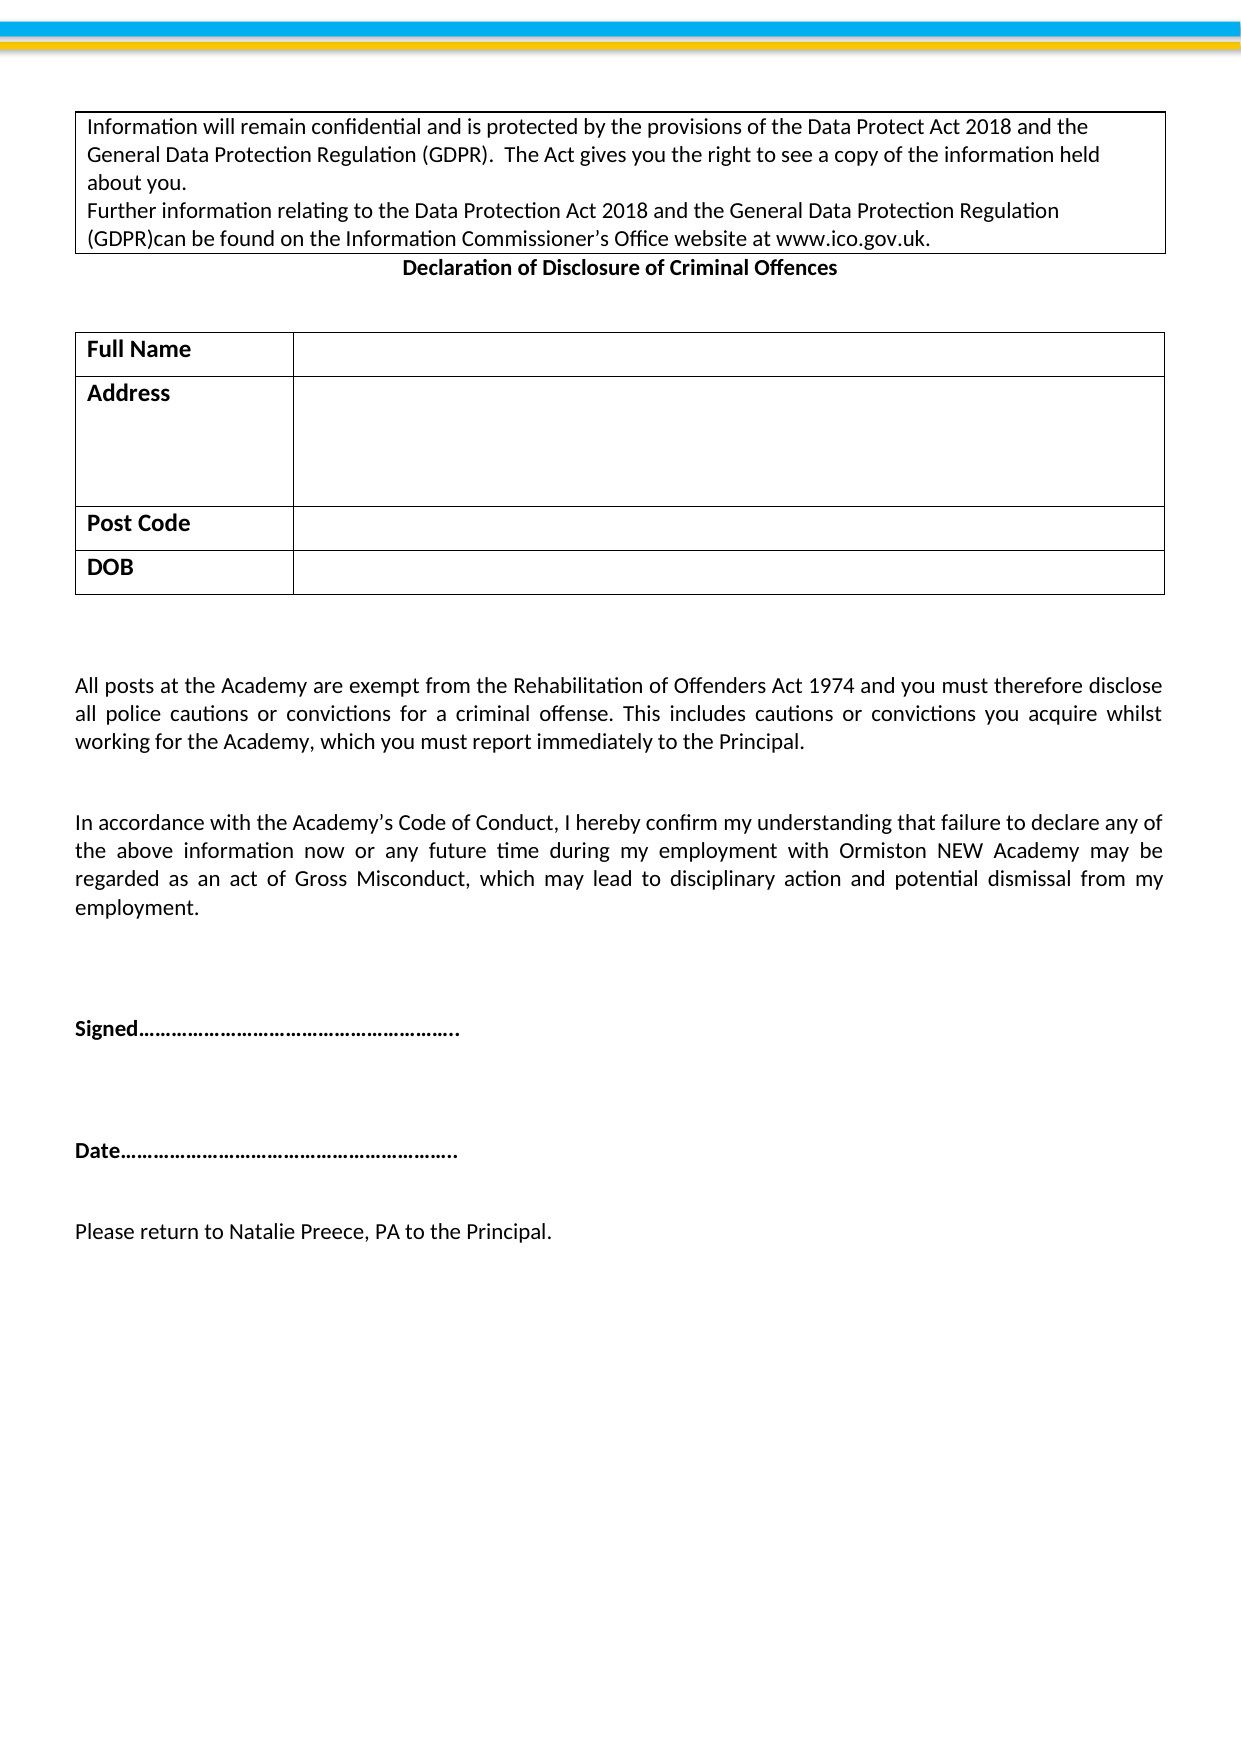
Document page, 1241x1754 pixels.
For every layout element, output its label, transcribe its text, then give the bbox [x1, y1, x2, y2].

text All posts at the Academy are exempt from the Rehabilitation of Offenders Act 1974 and you must therefore disclose all police cautions or convictions for a criminal offense. This includes cautions or convictions you acquire whilst working for the Academy, which you must report immediately to the Principal. [75, 671, 1165, 756]
text Signed………………………………………………….. [75, 1014, 1165, 1042]
table_header Full Name [76, 333, 293, 376]
table_cell DOB [76, 551, 293, 594]
table_cell [294, 551, 1164, 594]
text Please return to Natalie Preece, PA to the Principal. [75, 1217, 1165, 1245]
text Declaration of Disclosure of Criminal Offences [75, 254, 1165, 282]
text In accordance with the Academy’s Code of Conduct, I hereby confirm my understanding that failure to declare any of the above information now or any future time during my employment with Ormiston NEW Academy may be regarded as an act of Gross Misconduct, which may lead to disciplinary action and potential dismissal from my employment. [75, 808, 1165, 921]
table_cell [294, 377, 1164, 506]
table_cell Post Code [76, 507, 293, 550]
table_cell Address [76, 377, 293, 506]
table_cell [76, 113, 1165, 252]
table_header [294, 333, 1164, 376]
text Date…………………………………………………….. [75, 1136, 1165, 1164]
table_cell [294, 507, 1164, 550]
